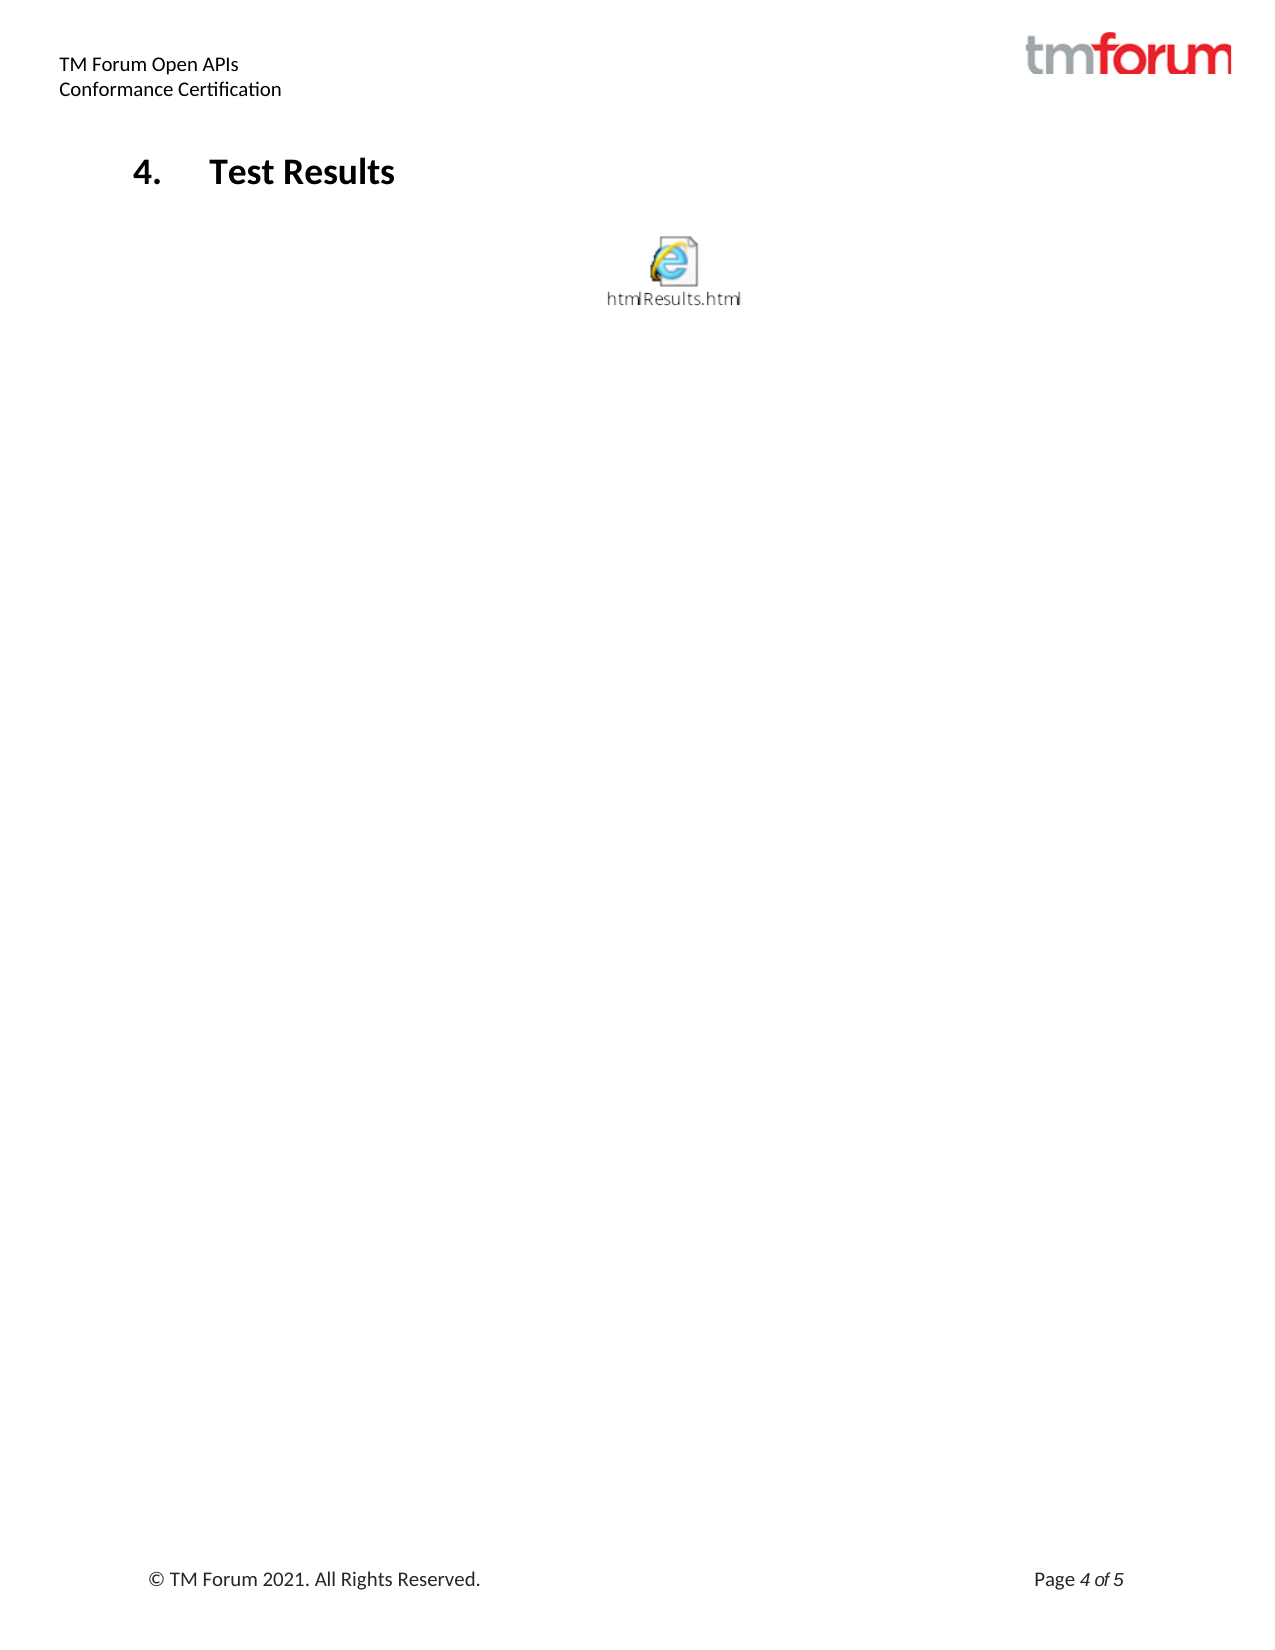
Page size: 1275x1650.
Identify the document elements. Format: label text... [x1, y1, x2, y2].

picture [1024, 32, 1231, 73]
list Test Results [133, 148, 1216, 193]
